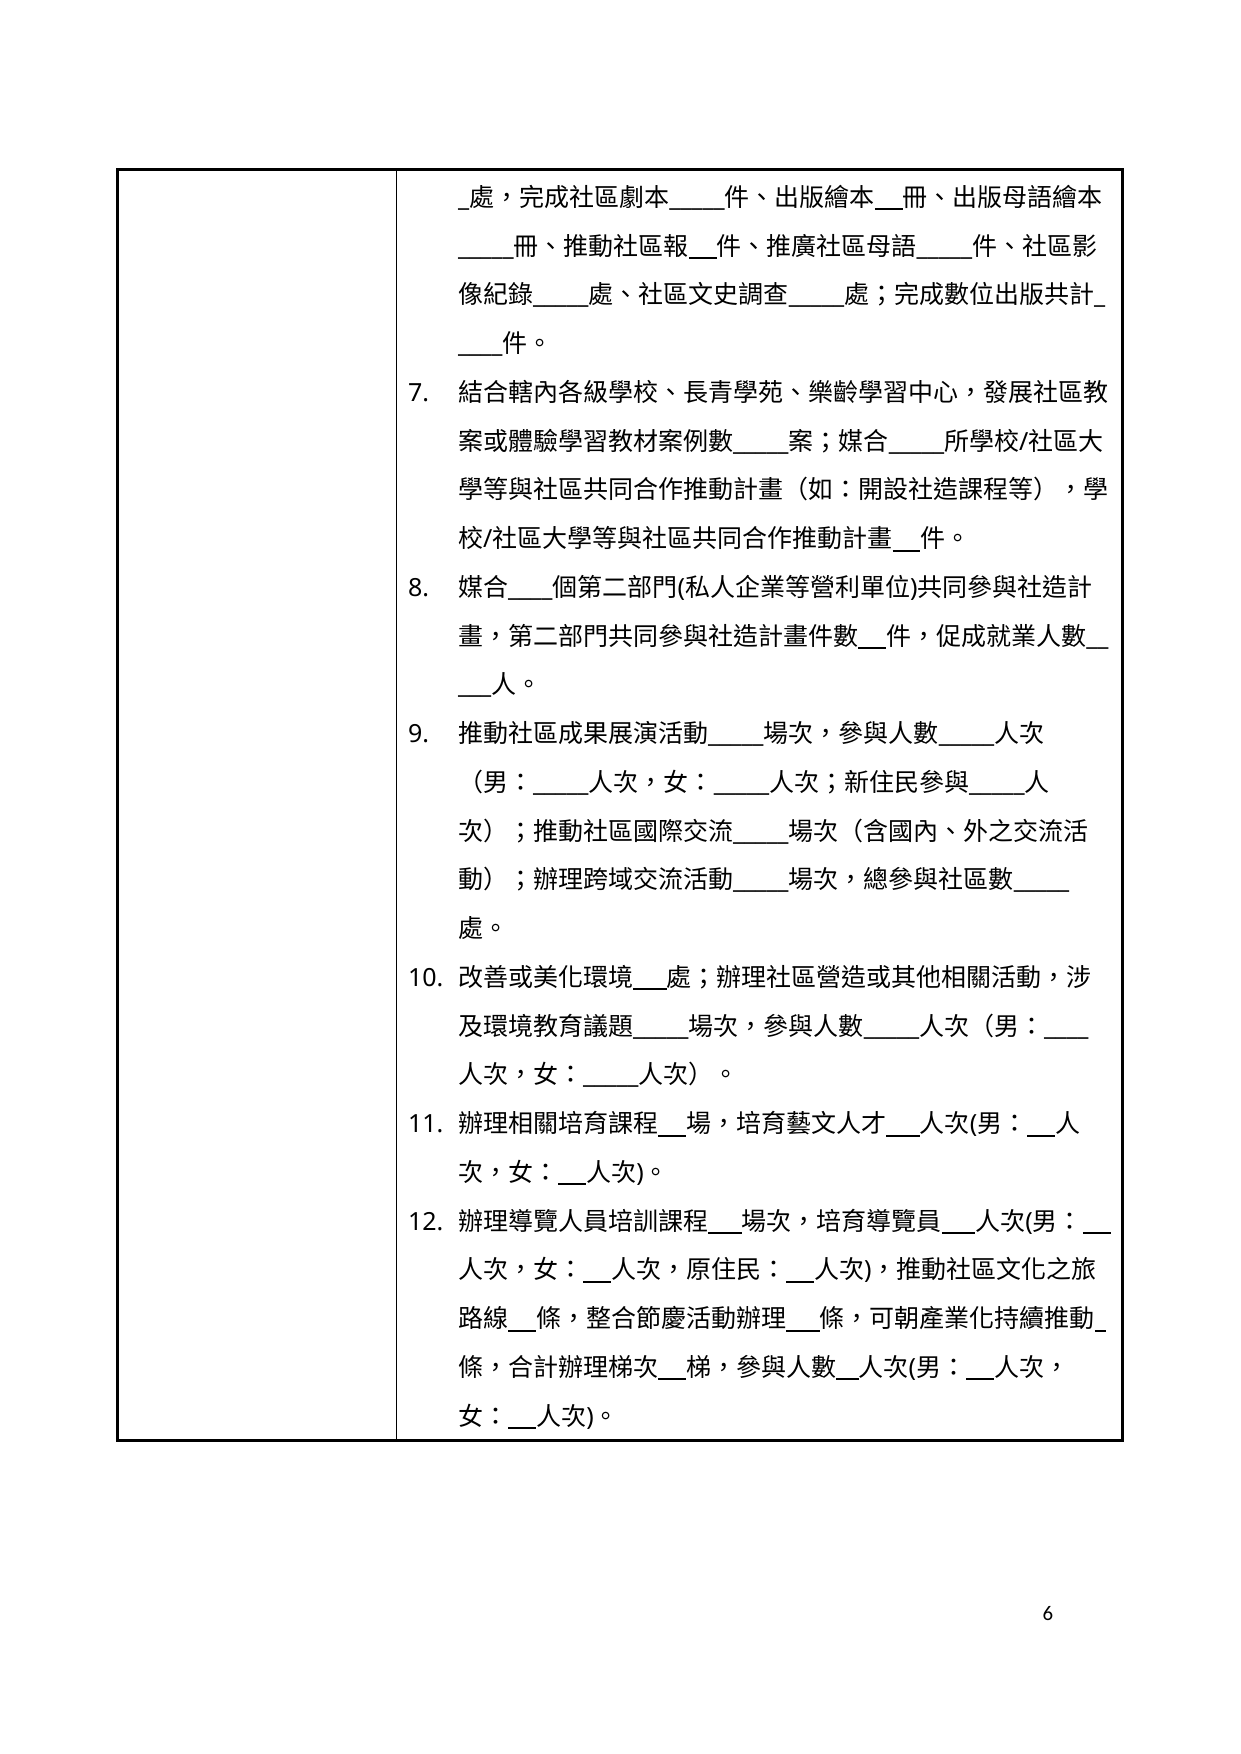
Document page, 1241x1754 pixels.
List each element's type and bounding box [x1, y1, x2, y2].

table_cell [119, 171, 396, 1439]
table_cell [397, 171, 1121, 1439]
